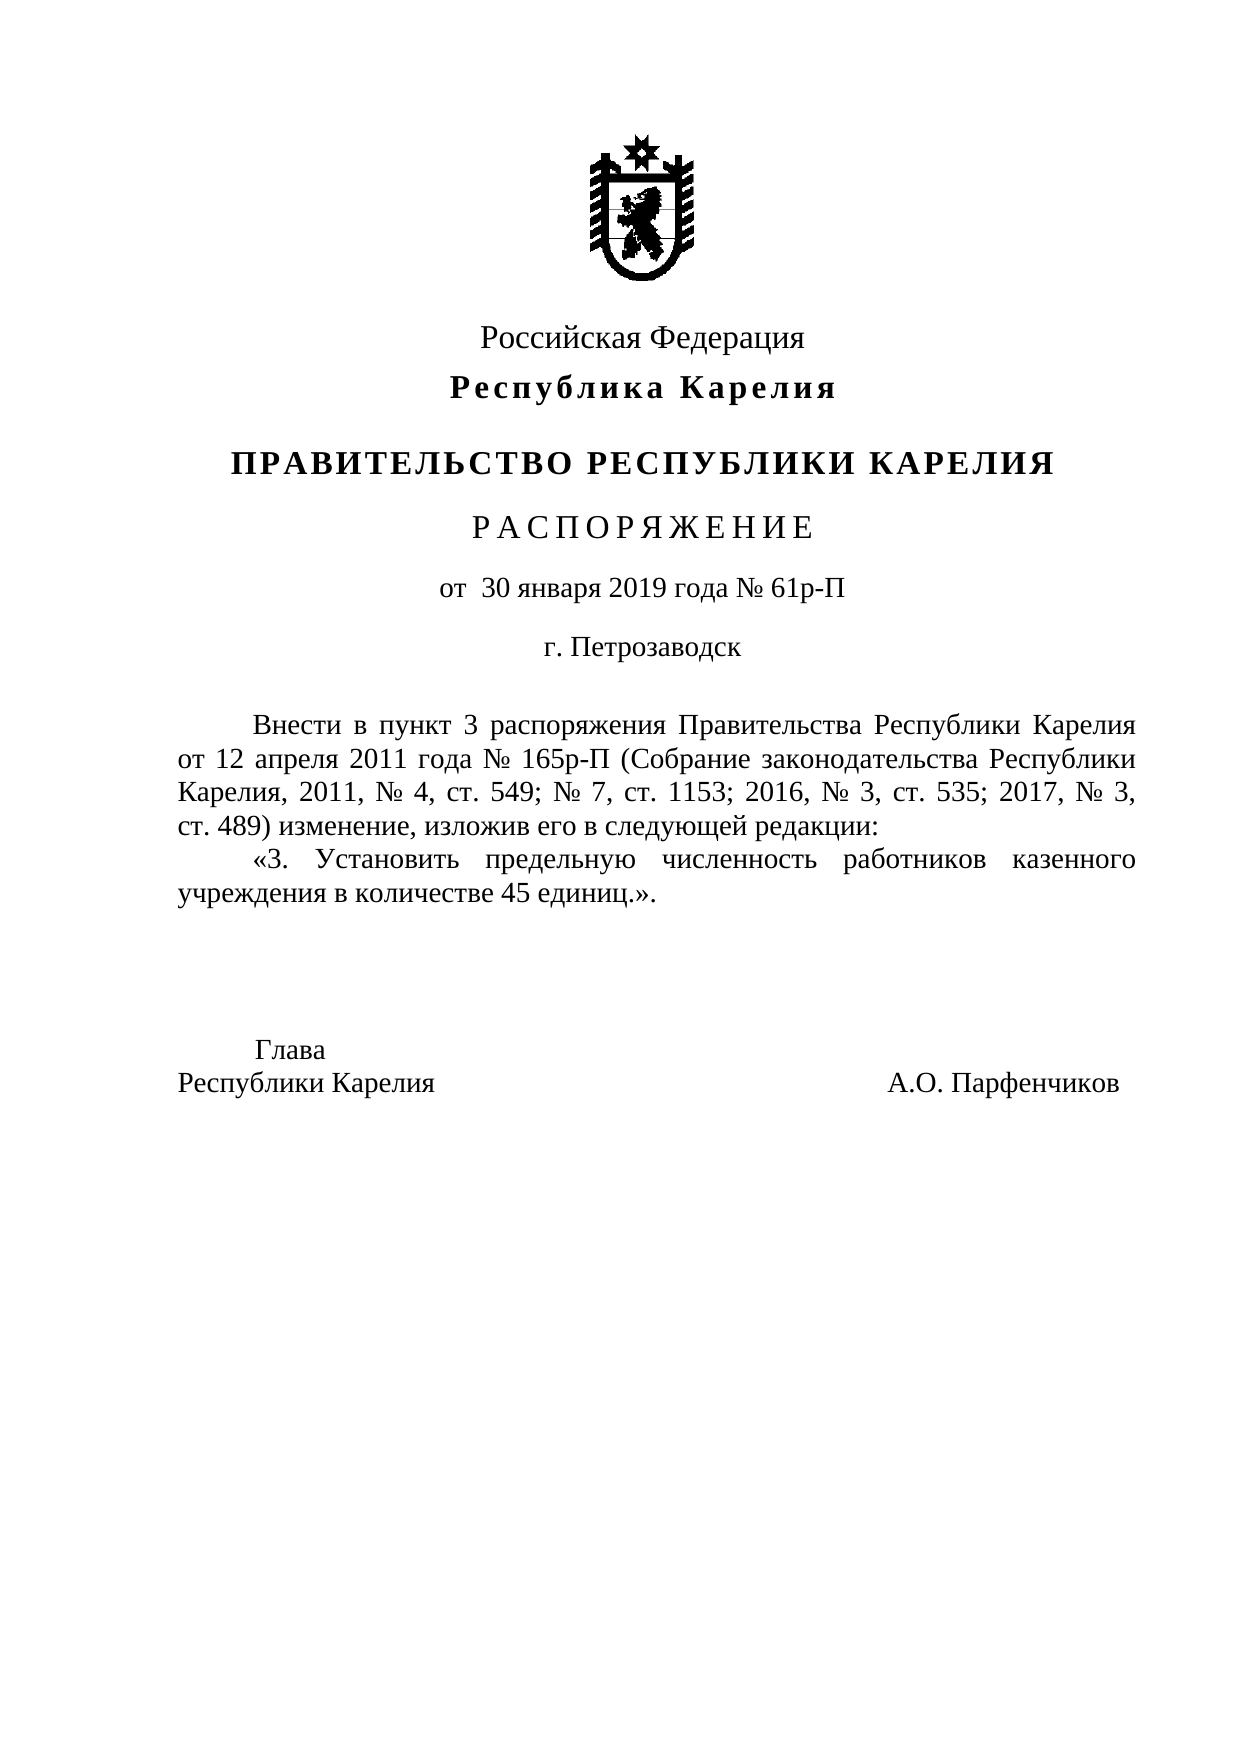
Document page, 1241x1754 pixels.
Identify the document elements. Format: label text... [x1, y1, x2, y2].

text Республики Карелия А.О. Парфенчиков [177, 1065, 1152, 1099]
picture [571, 121, 713, 305]
text от 30 января 2019 года № 61р-П [177, 570, 1107, 604]
text «3. Установить предельную численность работников казенного учреждения в количестве 45 единиц.». [177, 841, 1137, 908]
subtitle РАСПОРЯЖЕНИЕ [177, 507, 1107, 545]
subtitle Российская Федерация [177, 317, 1107, 355]
text Внести в пункт 3 распоряжения Правительства Республики Карелия от 12 апреля 2011 года № 165р-П (Собрание законодательства Республики Карелия, 2011, № 4, ст. 549; № 7, ст. 1153; 2016, № 3, ст. 535; 2017, № 3, ст. 489) изменение, изложив его в следующей редакции: [177, 707, 1137, 841]
text г. Петрозаводск [177, 629, 1107, 662]
subtitle ПРАВИТЕЛЬСТВО РЕСПУБЛИКИ КАРЕЛИЯ [177, 443, 1107, 482]
subtitle Республика Карелия [177, 368, 1107, 406]
text Глава [177, 999, 1152, 1065]
